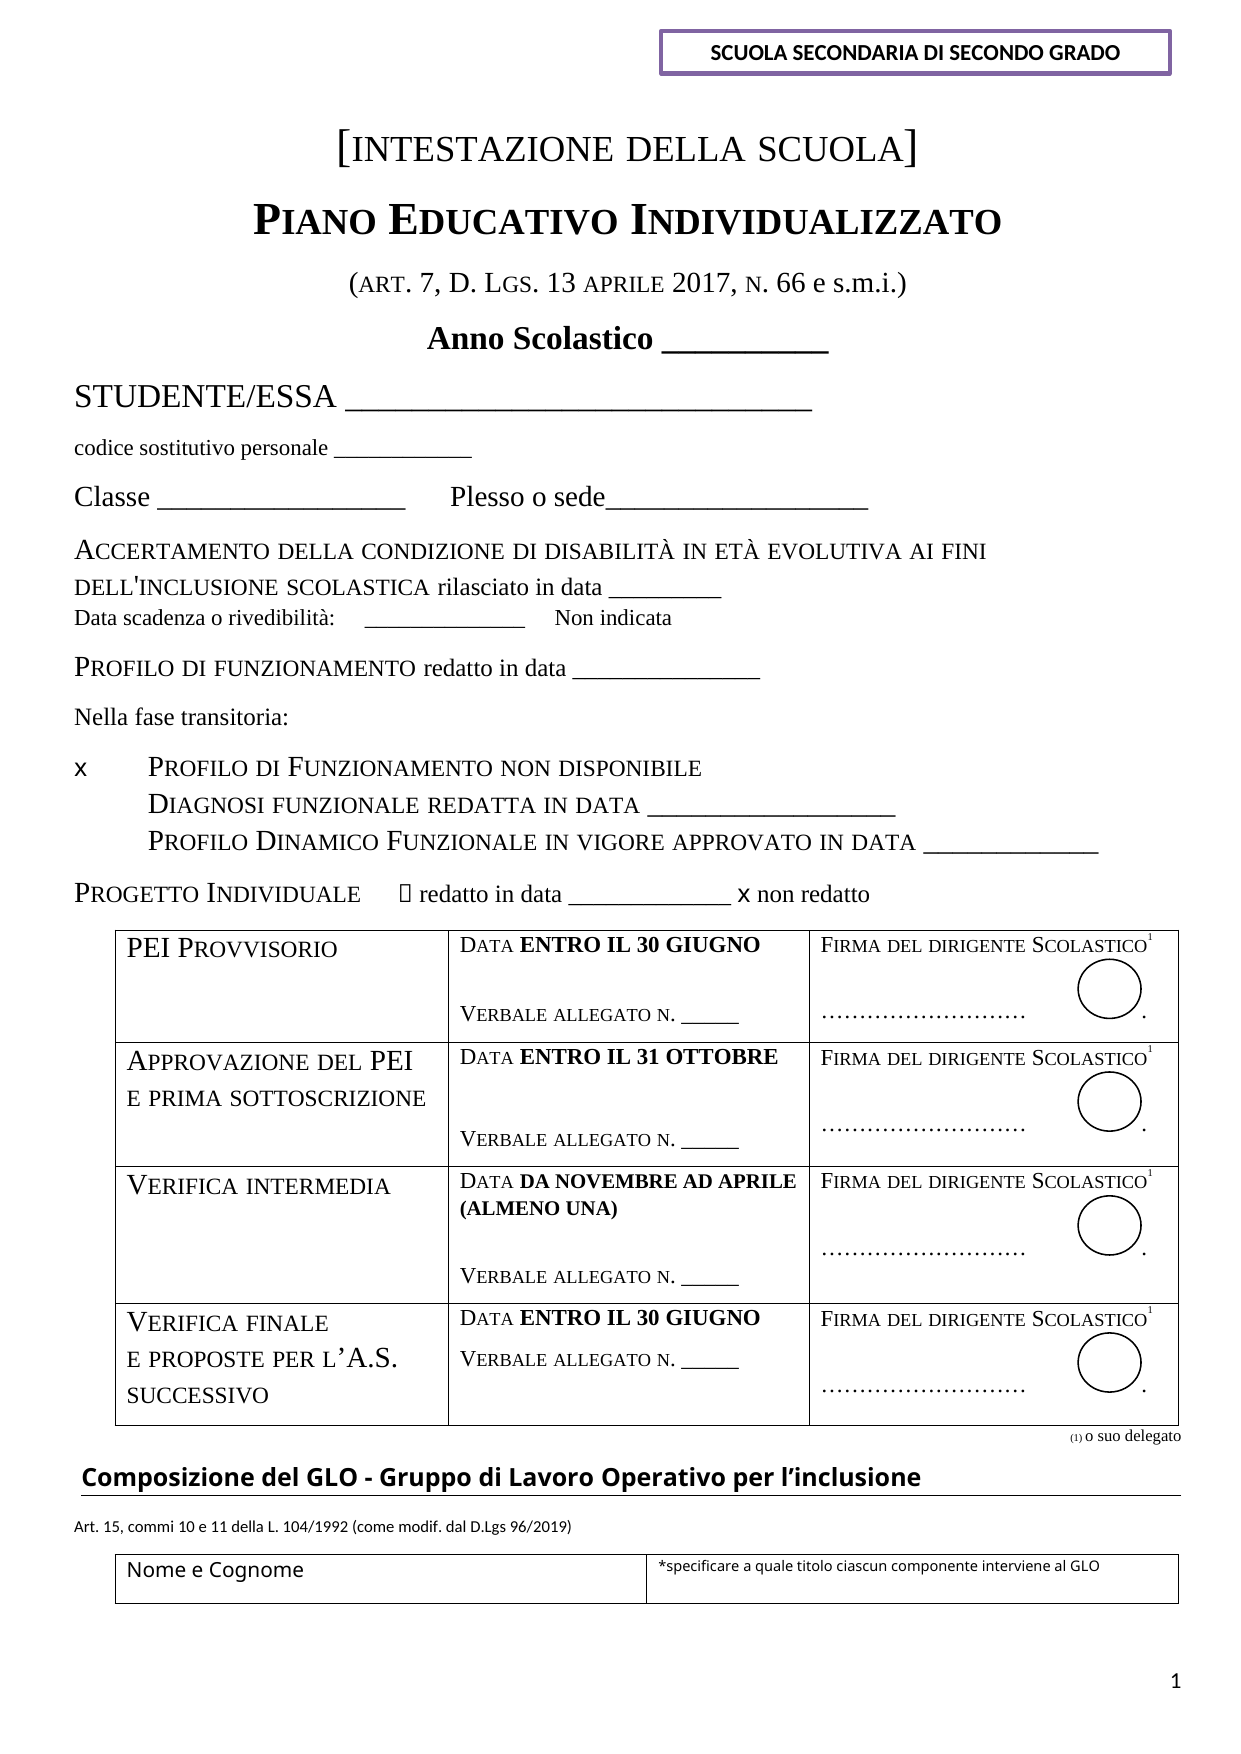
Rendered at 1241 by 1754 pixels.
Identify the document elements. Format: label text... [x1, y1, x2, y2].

table_header Data ENTRO IL 30 GIUGNO Verbale allegato n. _____ [449, 931, 809, 1042]
table_cell Firma del dirigente Scolastico1 ……………………… . [810, 1167, 1178, 1303]
text Anno Scolastico __________ [74, 318, 1181, 356]
text (art. 7, D. Lgs. 13 aprile 2017, n. 66 e s.m.i.) [74, 265, 1181, 299]
table_cell Data ENTRO IL 31 OTTOBRE Verbale allegato n. _____ [449, 1043, 809, 1166]
table_cell Verifica intermedia [116, 1167, 448, 1303]
table_cell Firma del dirigente Scolastico1 ……………………… . [810, 1043, 1178, 1166]
table_header PEI Provvisorio [116, 931, 448, 1042]
table_header Firma del dirigente Scolastico1 ……………………… . [810, 931, 1178, 1042]
text codice sostitutivo personale ____________ [74, 434, 1181, 461]
table_cell Data DA NOVEMBRE AD APRILE (ALMENO UNA) Verbale allegato n. _____ [449, 1167, 809, 1303]
table_cell Approvazione del PEI e prima sottoscrizione [116, 1043, 448, 1166]
text [intestazione della scuola] [74, 118, 1181, 171]
text Accertamento della condizione di disabilità in età evolutiva ai fini dell'inclusione scolastica rilasciato in data _________ Data scadenza o rivedibilità:  ______________  Non indicata [74, 532, 1181, 630]
text Progetto Individuale  redatto in data _____________ x non redatto [74, 876, 1181, 910]
text Profilo di funzionamento redatto in data _______________ [74, 649, 1181, 682]
text Classe _________________ Plesso o sede__________________ [74, 479, 1181, 513]
text (1) o suo delegato [74, 1426, 1181, 1457]
text Piano Educativo Individualizzato [74, 192, 1181, 244]
text Nella fase transitoria: [74, 702, 1181, 731]
table_cell Data ENTRO IL 30 GIUGNO Verbale allegato n. _____ [449, 1304, 809, 1425]
text Art. 15, commi 10 e 11 della L. 104/1992 (come modif. dal D.Lgs 96/2019) [74, 1516, 1181, 1536]
subtitle Composizione del GLO - Gruppo di Lavoro Operativo per l’inclusione [81, 1459, 1181, 1495]
table_header *specificare a quale titolo ciascun componente interviene al GLO [647, 1555, 1178, 1603]
table_cell Verifica finale e proposte per l’A.S. successivo [116, 1304, 448, 1425]
text STUDENTE/ESSA ____________________________ [74, 376, 1181, 414]
table_cell Firma del dirigente Scolastico1 ……………………… . [810, 1304, 1178, 1425]
text x Profilo di Funzionamento non disponibile Diagnosi funzionale redatta in data _________________ Profilo Dinamico Funzionale in vigore approvato in data ____________ [74, 749, 1181, 856]
table_header Nome e Cognome [116, 1555, 646, 1603]
